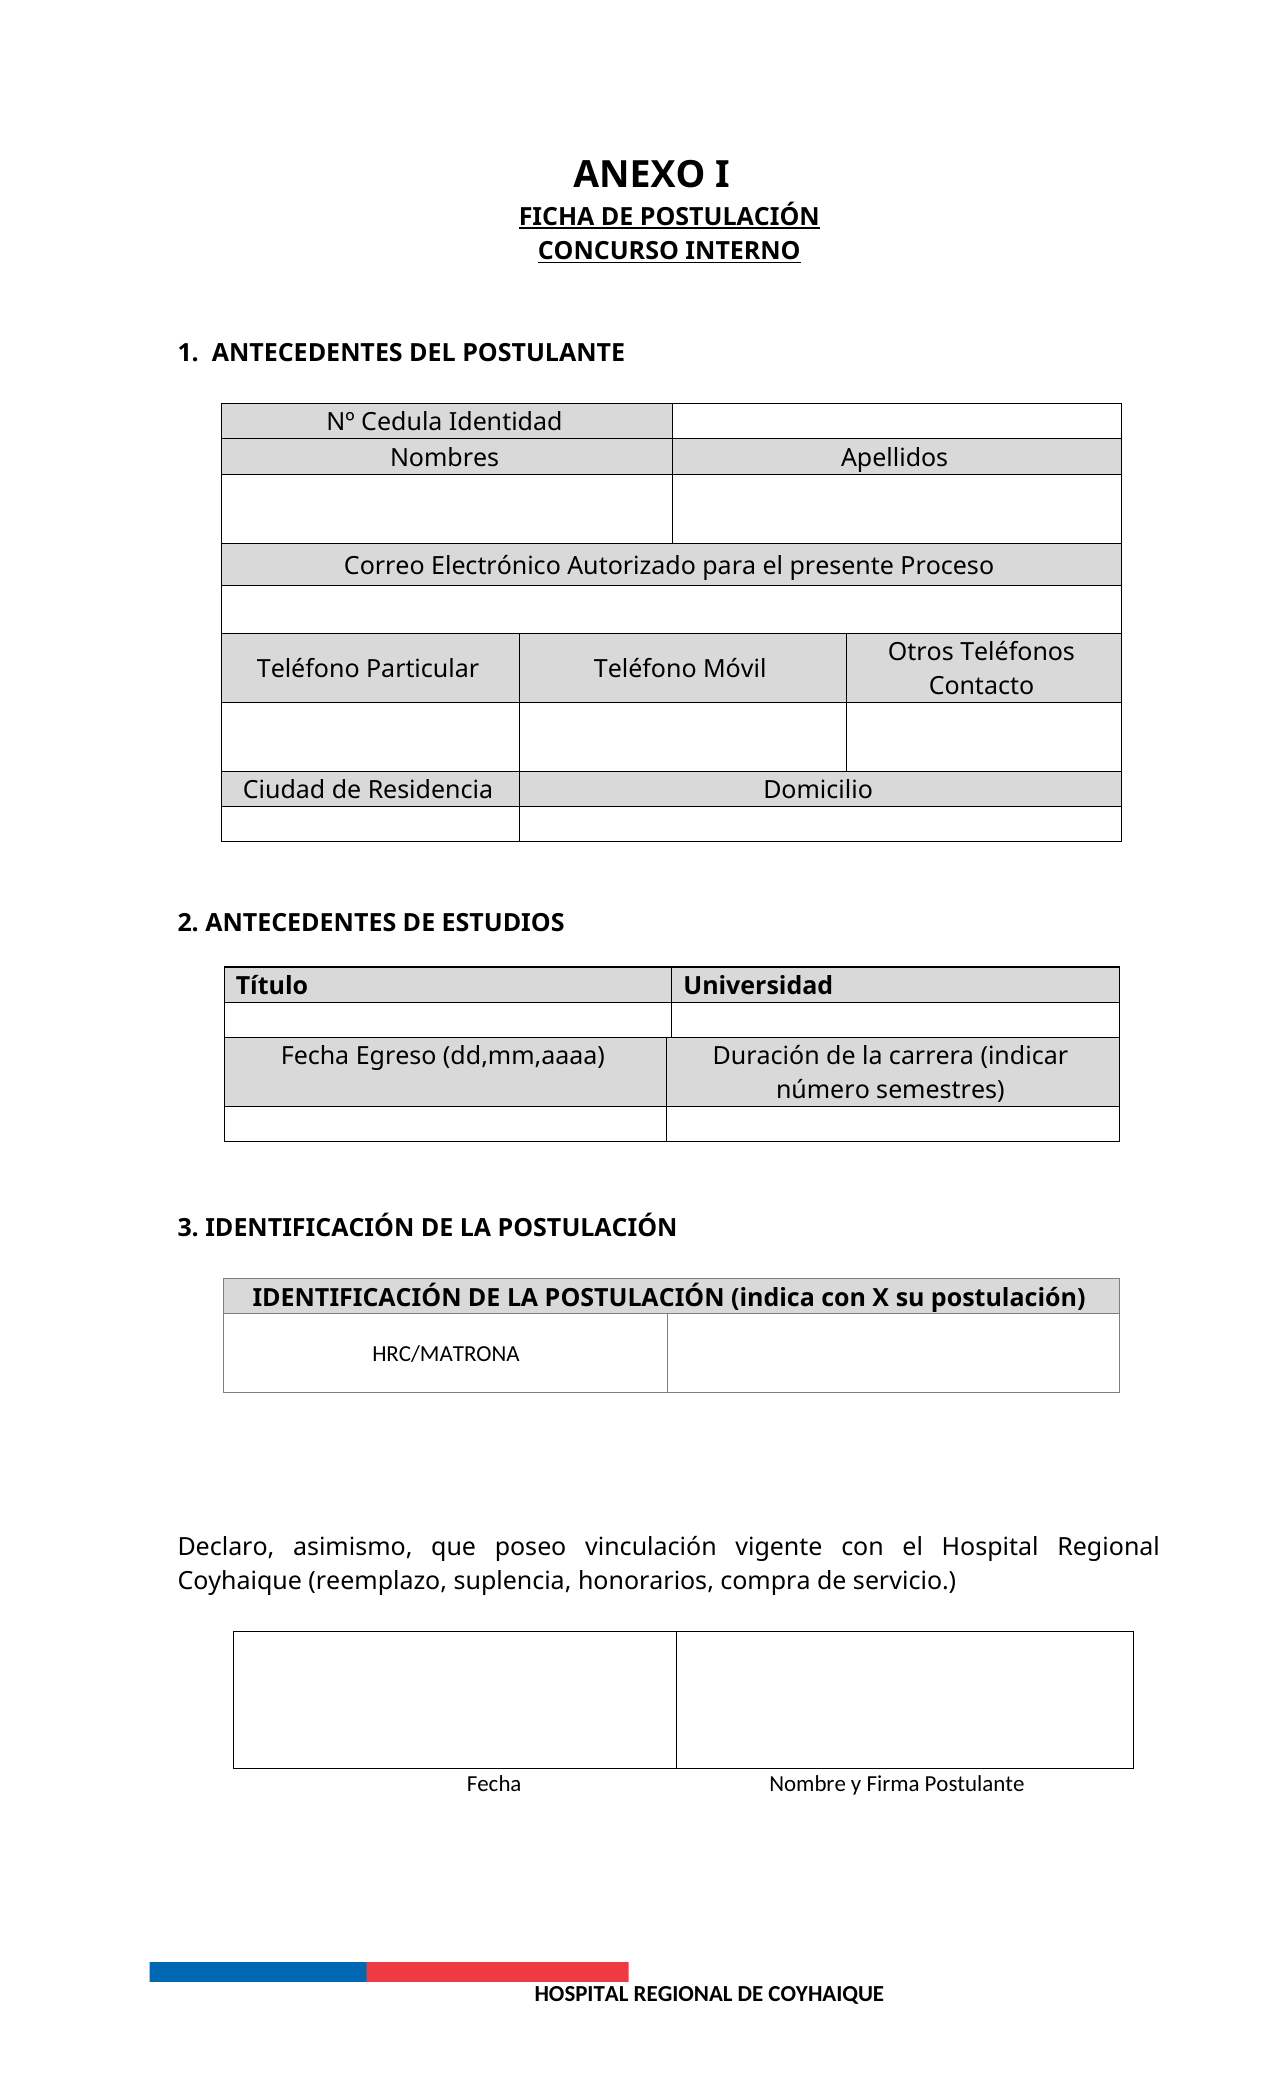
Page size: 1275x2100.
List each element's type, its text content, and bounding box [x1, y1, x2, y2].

table_cell [225, 1107, 666, 1141]
text 2. ANTECEDENTES DE ESTUDIOS [177, 904, 1161, 938]
table_cell [667, 1107, 1119, 1141]
table_cell [225, 1003, 671, 1037]
table_cell [672, 1003, 1119, 1037]
picture [149, 1962, 629, 1982]
text ANEXO I [565, 148, 738, 199]
table_header IDENTIFICACIÓN DE LA POSTULACIÓN (indica con X su postulación) [224, 1279, 1119, 1313]
table_cell [520, 703, 846, 771]
text 3. IDENTIFICACIÓN DE LA POSTULACIÓN [177, 1210, 1161, 1244]
text Fecha Nombre y Firma Postulante [251, 1769, 1166, 1797]
table_cell [222, 586, 1121, 633]
table_cell [668, 1314, 1119, 1392]
table_cell [222, 807, 519, 841]
table_header Título [225, 968, 671, 1002]
table_header [673, 404, 1121, 438]
table_cell Ciudad de Residencia [222, 772, 519, 806]
table_cell Teléfono Particular [222, 634, 519, 702]
table_cell [222, 703, 519, 771]
text FICHA DE POSTULACIÓN [177, 199, 1161, 233]
text Declaro, asimismo, que poseo vinculación vigente con el Hospital Regional Coyhaique (reemplazo, suplencia, honorarios, compra de servicio.) [177, 1529, 1161, 1597]
table_cell Nombres [222, 439, 672, 474]
table_cell [222, 475, 672, 543]
table_cell [673, 475, 1121, 543]
table_header Universidad [672, 968, 1119, 1002]
table_cell Domicilio [520, 772, 1121, 806]
table_header Nº Cedula Identidad [222, 404, 672, 438]
table_cell [847, 703, 1121, 771]
table_cell HRC/MATRONA [224, 1314, 667, 1392]
text CONCURSO INTERNO [177, 233, 1161, 267]
text 1. ANTECEDENTES DEL POSTULANTE [177, 335, 1161, 369]
table_cell Duración de la carrera (indicar número semestres) [667, 1038, 1119, 1106]
table_cell Correo Electrónico Autorizado para el presente Proceso [222, 544, 1121, 585]
table_cell Apellidos [673, 439, 1121, 474]
table_cell Otros Teléfonos Contacto [847, 634, 1121, 702]
table_cell [520, 807, 1121, 841]
table_header [677, 1632, 1133, 1768]
table_header [234, 1632, 676, 1768]
table_cell Fecha Egreso (dd,mm,aaaa) [225, 1038, 666, 1106]
table_cell Teléfono Móvil [520, 634, 846, 702]
